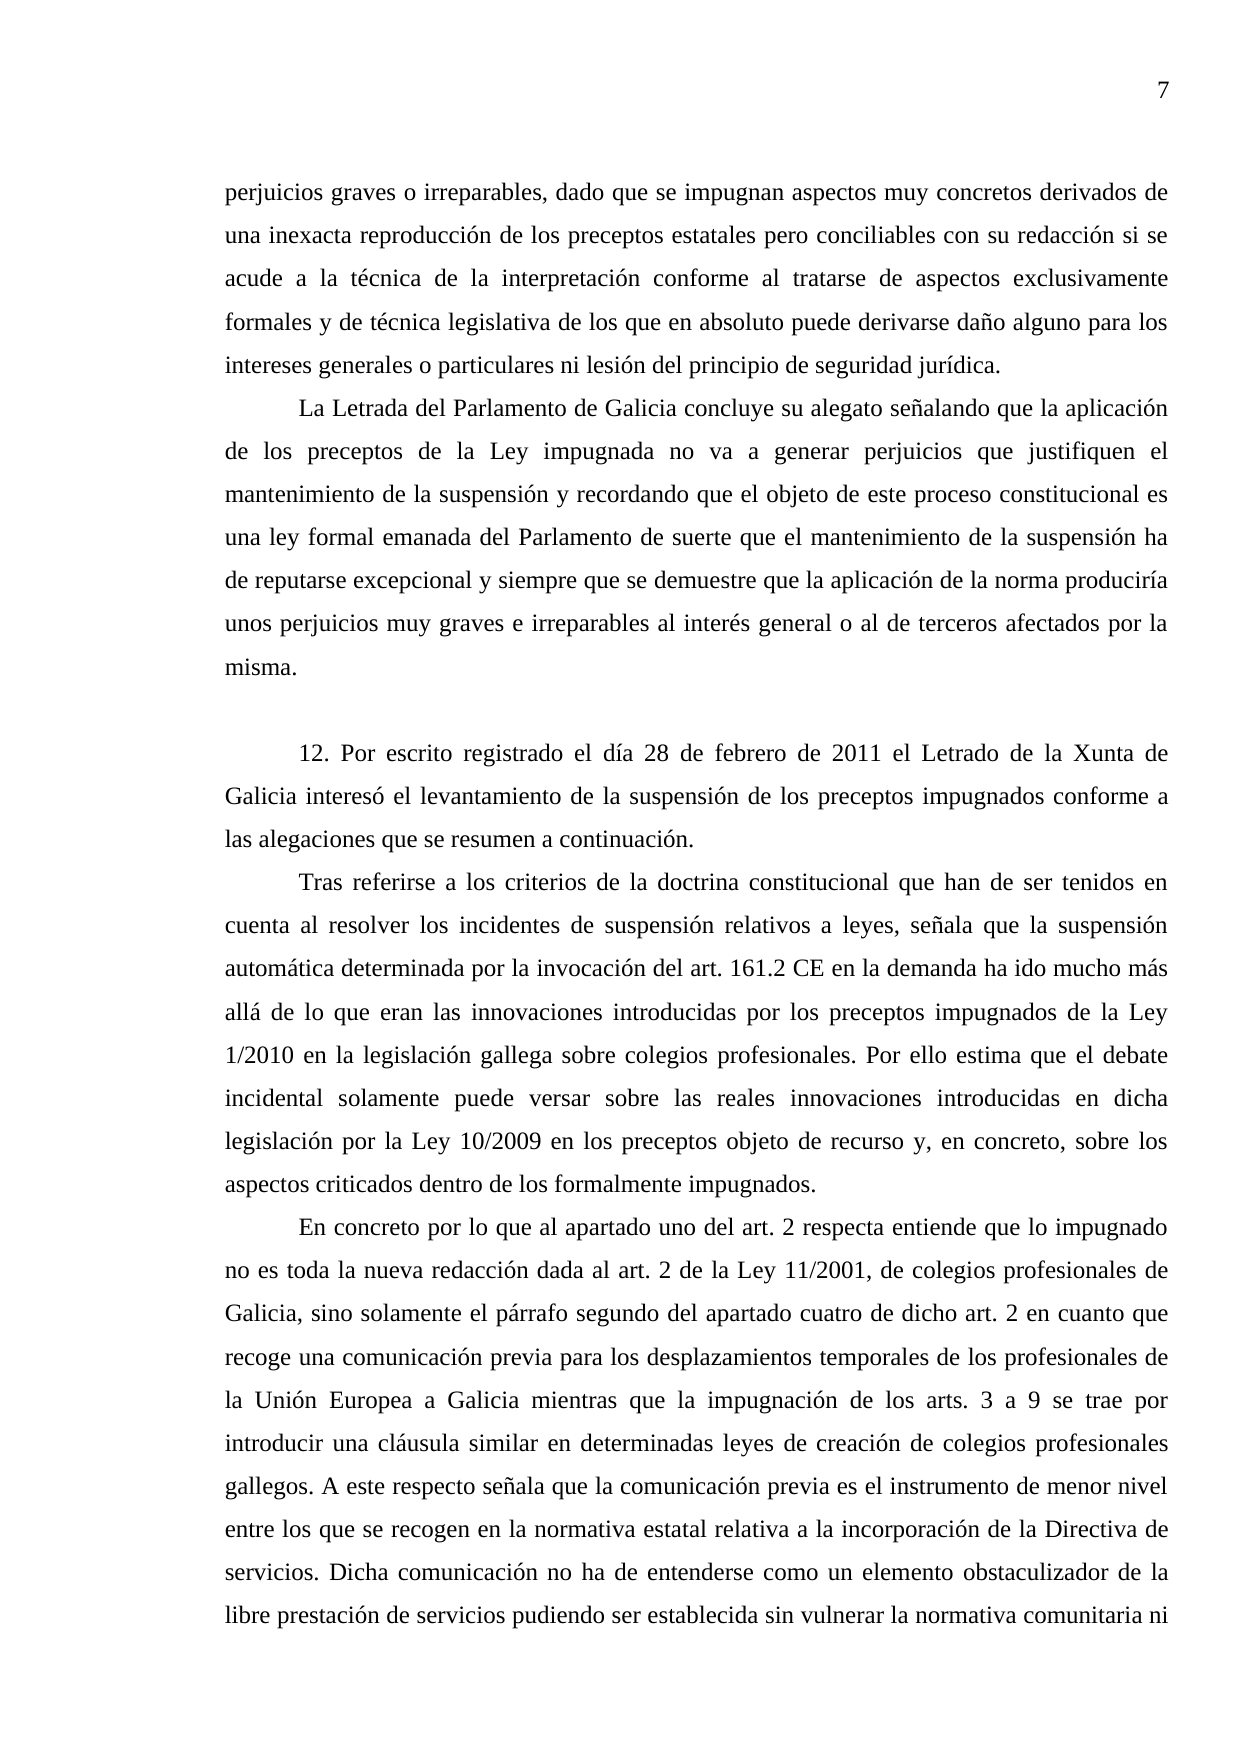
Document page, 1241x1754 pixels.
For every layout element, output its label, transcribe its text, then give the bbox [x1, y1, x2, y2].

text La Letrada del Parlamento de Galicia concluye su alegato señalando que la aplicación de los preceptos de la Ley impugnada no va a generar perjuicios que justifiquen el mantenimiento de la suspensión y recordando que el objeto de este proceso constitucional es una ley formal emanada del Parlamento de suerte que el mantenimiento de la suspensión ha de reputarse excepcional y siempre que se demuestre que la aplicación de la norma produciría unos perjuicios muy graves e irreparables al interés general o al de terceros afectados por la misma. [224, 393, 1169, 680]
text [224, 1212, 1169, 1629]
text Tras referirse a los criterios de la doctrina constitucional que han de ser tenidos en cuenta al resolver los incidentes de suspensión relativos a leyes, señala que la suspensión automática determinada por la invocación del art. 161.2 CE en la demanda ha ido mucho más allá de lo que eran las innovaciones introducidas por los preceptos impugnados de la Ley 1/2010 en la legislación gallega sobre colegios profesionales. Por ello estima que el debate incidental solamente puede versar sobre las reales innovaciones introducidas en dicha legislación por la Ley 10/2009 en los preceptos objeto de recurso y, en concreto, sobre los aspectos criticados dentro de los formalmente impugnados. [224, 867, 1169, 1198]
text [224, 177, 1169, 378]
text 12. Por escrito registrado el día 28 de febrero de 2011 el Letrado de la Xunta de Galicia interesó el levantamiento de la suspensión de los preceptos impugnados conforme a las alegaciones que se resumen a continuación. [224, 738, 1169, 853]
